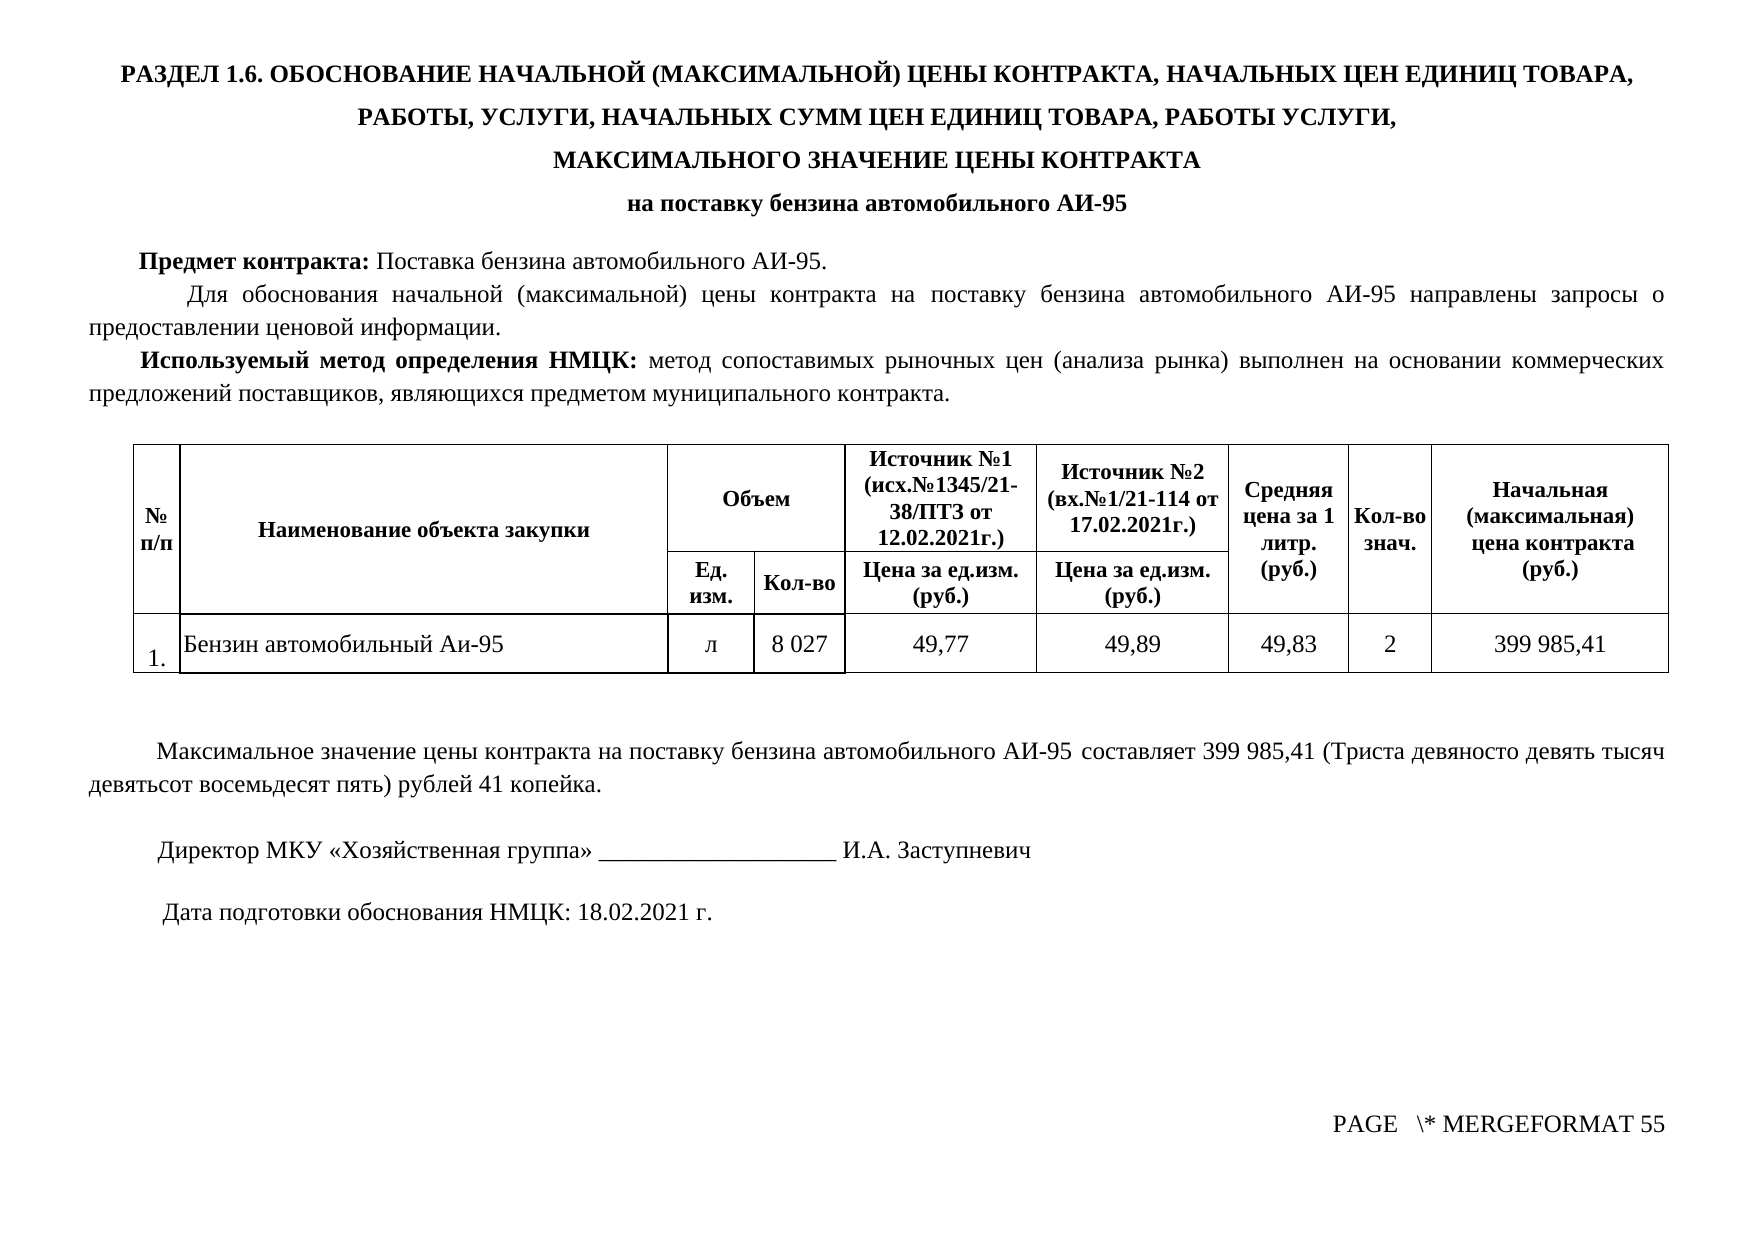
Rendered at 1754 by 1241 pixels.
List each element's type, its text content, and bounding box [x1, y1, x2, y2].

table_header Объем [668, 445, 844, 551]
table_cell 49,83 [1229, 614, 1348, 672]
table_header Кол-во знач. [1349, 445, 1431, 612]
text РАЗДЕЛ 1.6. ОБОСНОВАНИЕ НАЧАЛЬНОЙ (МАКСИМАЛЬНОЙ) ЦЕНЫ КОНТРАКТА, НАЧАЛЬНЫХ ЦЕН ЕДИНИЦ ТОВАРА, РАБОТЫ, УСЛУГИ, НАЧАЛЬНЫХ СУММ ЦЕН ЕДИНИЦ ТОВАРА, РАБОТЫ УСЛУГИ, [89, 59, 1665, 131]
table_header Средняя цена за 1 литр. (руб.) [1229, 445, 1348, 612]
table_header Начальная (максимальная) цена контракта (руб.) [1432, 445, 1668, 612]
text Дата подготовки обоснования НМЦК: 18.02.2021 г. [89, 897, 1665, 926]
text МАКСИМАЛЬНОГО ЗНАЧЕНИЕ ЦЕНЫ КОНТРАКТА [89, 145, 1665, 174]
table_cell л [669, 615, 753, 672]
table_cell Цена за ед.изм. (руб.) [1037, 552, 1228, 612]
text Используемый метод определения НМЦК: метод сопоставимых рыночных цен (анализа рынка) выполнен на основании коммерческих предложений поставщиков, являющихся предметом муниципального контракта. [89, 345, 1665, 407]
table_header № п/п [134, 445, 179, 612]
table_cell 2 [1349, 614, 1431, 672]
table_cell 49,89 [1037, 614, 1228, 672]
table_cell Цена за ед.изм. (руб.) [846, 552, 1036, 612]
text Для обоснования начальной (максимальной) цены контракта на поставку бензина автомобильного АИ-95 направлены запросы о предоставлении ценовой информации. [89, 279, 1665, 341]
table_cell 399 985,41 [1432, 614, 1668, 672]
table_cell 49,77 [846, 614, 1036, 672]
table_cell Кол-во [755, 552, 844, 612]
text Максимальное значение цены контракта на поставку бензина автомобильного АИ-95 составляет 399 985,41 (Триста девяносто девять тысяч девятьсот восемьдесят пять) рублей 41 копейка. [89, 736, 1665, 798]
text Директор МКУ «Хозяйственная группа» ___________________ И.А. Заступневич [89, 835, 1665, 864]
text Предмет контракта: Поставка бензина автомобильного АИ-95. [89, 246, 1665, 275]
table_header Источник №1 (исх.№1345/21-38/ПТЗ от 12.02.2021г.) [846, 445, 1036, 551]
table_header Источник №2 (вх.№1/21-114 от 17.02.2021г.) [1037, 445, 1228, 551]
text на поставку бензина автомобильного АИ-95 [89, 188, 1665, 217]
table_cell Ед. изм. [668, 552, 754, 612]
table_cell Бензин автомобильный Аи-95 [181, 615, 667, 672]
table_cell 8 027 [755, 615, 844, 672]
table_cell 1. [134, 614, 179, 672]
table_header Наименование объекта закупки [181, 445, 667, 612]
